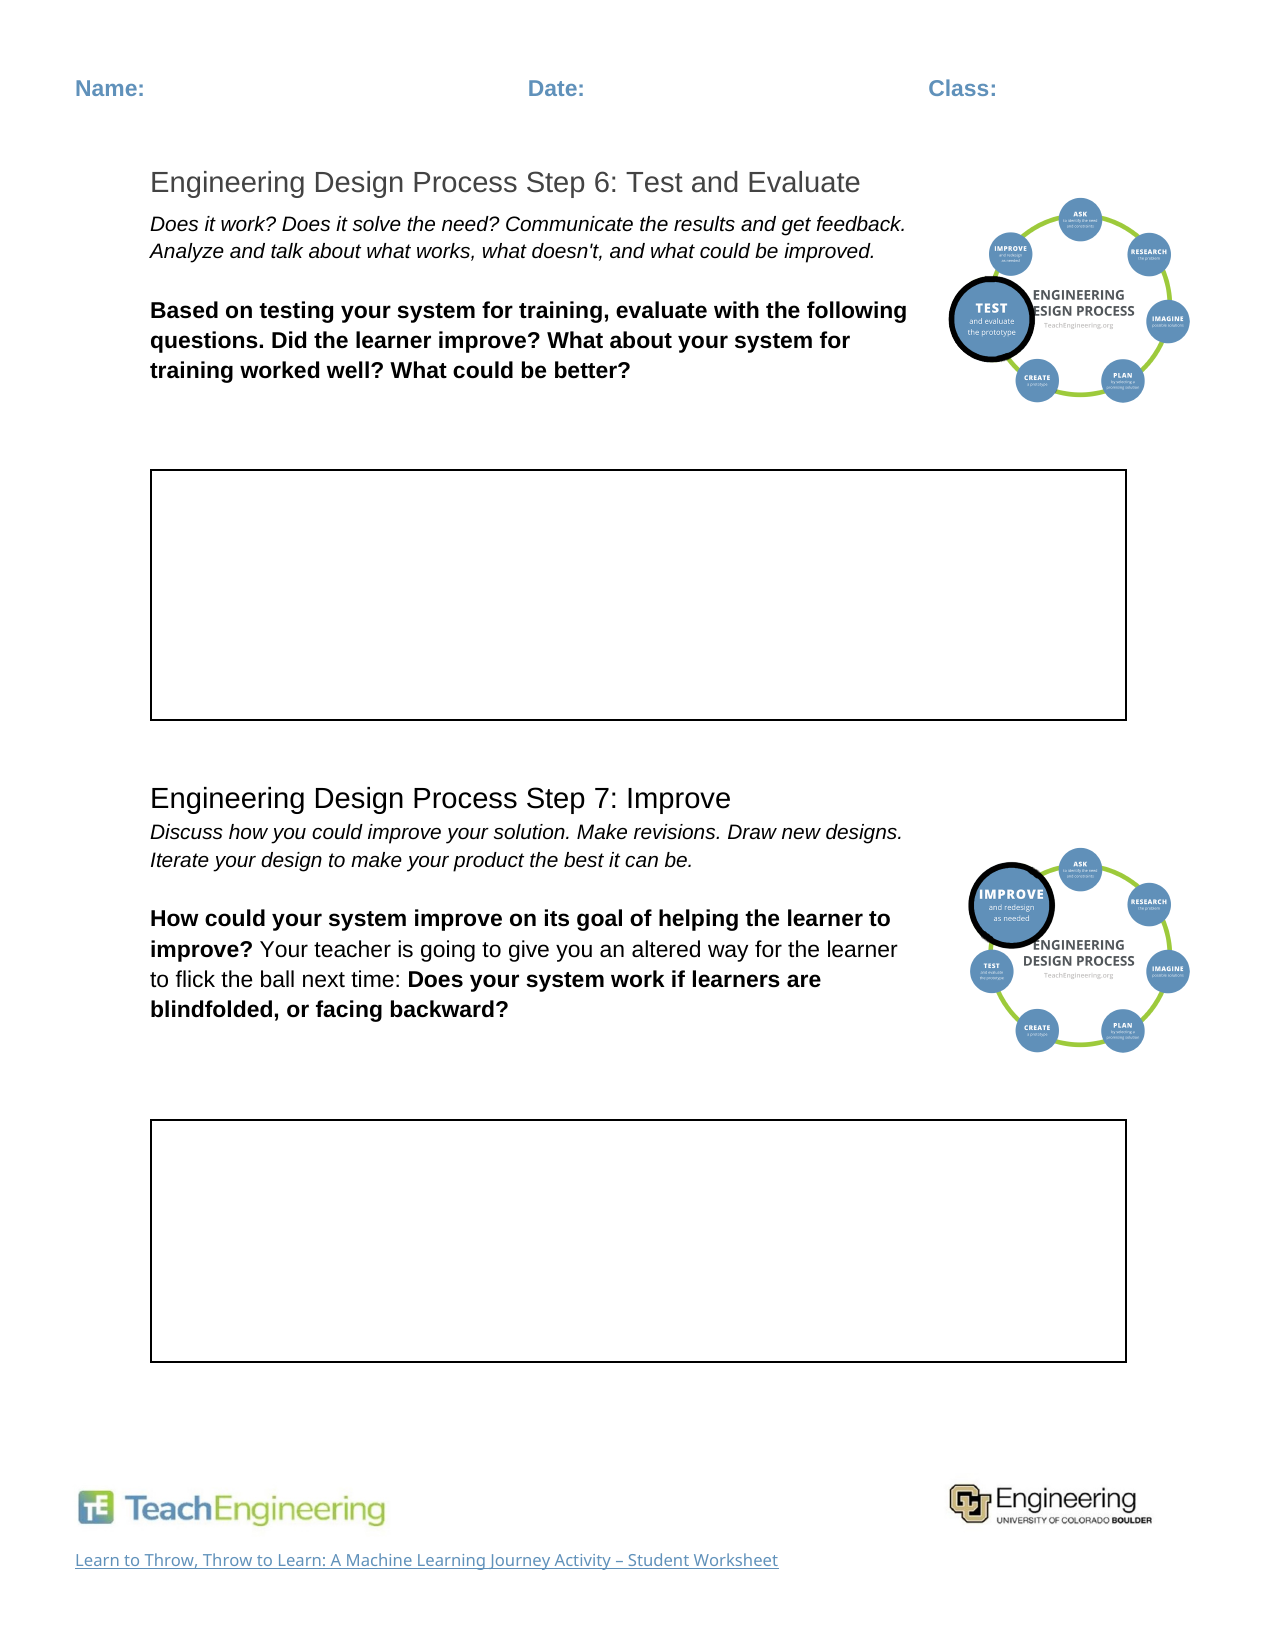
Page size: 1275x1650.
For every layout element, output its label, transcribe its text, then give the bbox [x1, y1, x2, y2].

text Discuss how you could improve your solution. Make revisions. Draw new designs. Iterate your design to make your product the best it can be. [150, 820, 929, 872]
table_header [152, 1121, 1125, 1361]
subtitle Engineering Design Process Step 6: Test and Evaluate [150, 165, 929, 198]
picture [929, 800, 1230, 1101]
picture [929, 150, 1230, 451]
text Based on testing your system for training, evaluate with the following questions. Did the learner improve? What about your system for training worked well? What could be better? [150, 297, 929, 384]
table_header [152, 471, 1125, 719]
text Does it work? Does it solve the need? Communicate the results and get feedback. Analyze and talk about what works, what doesn't, and what could be improved. [150, 212, 929, 263]
text How could your system improve on its goal of helping the learner to improve? Your teacher is going to give you an altered way for the learner to flick the ball next time: Does your system work if learners are blindfolded, or facing backward? [150, 905, 929, 1022]
text Engineering Design Process Step 7: Improve [150, 782, 1125, 815]
picture [939, 1473, 1165, 1538]
picture [65, 1477, 391, 1538]
